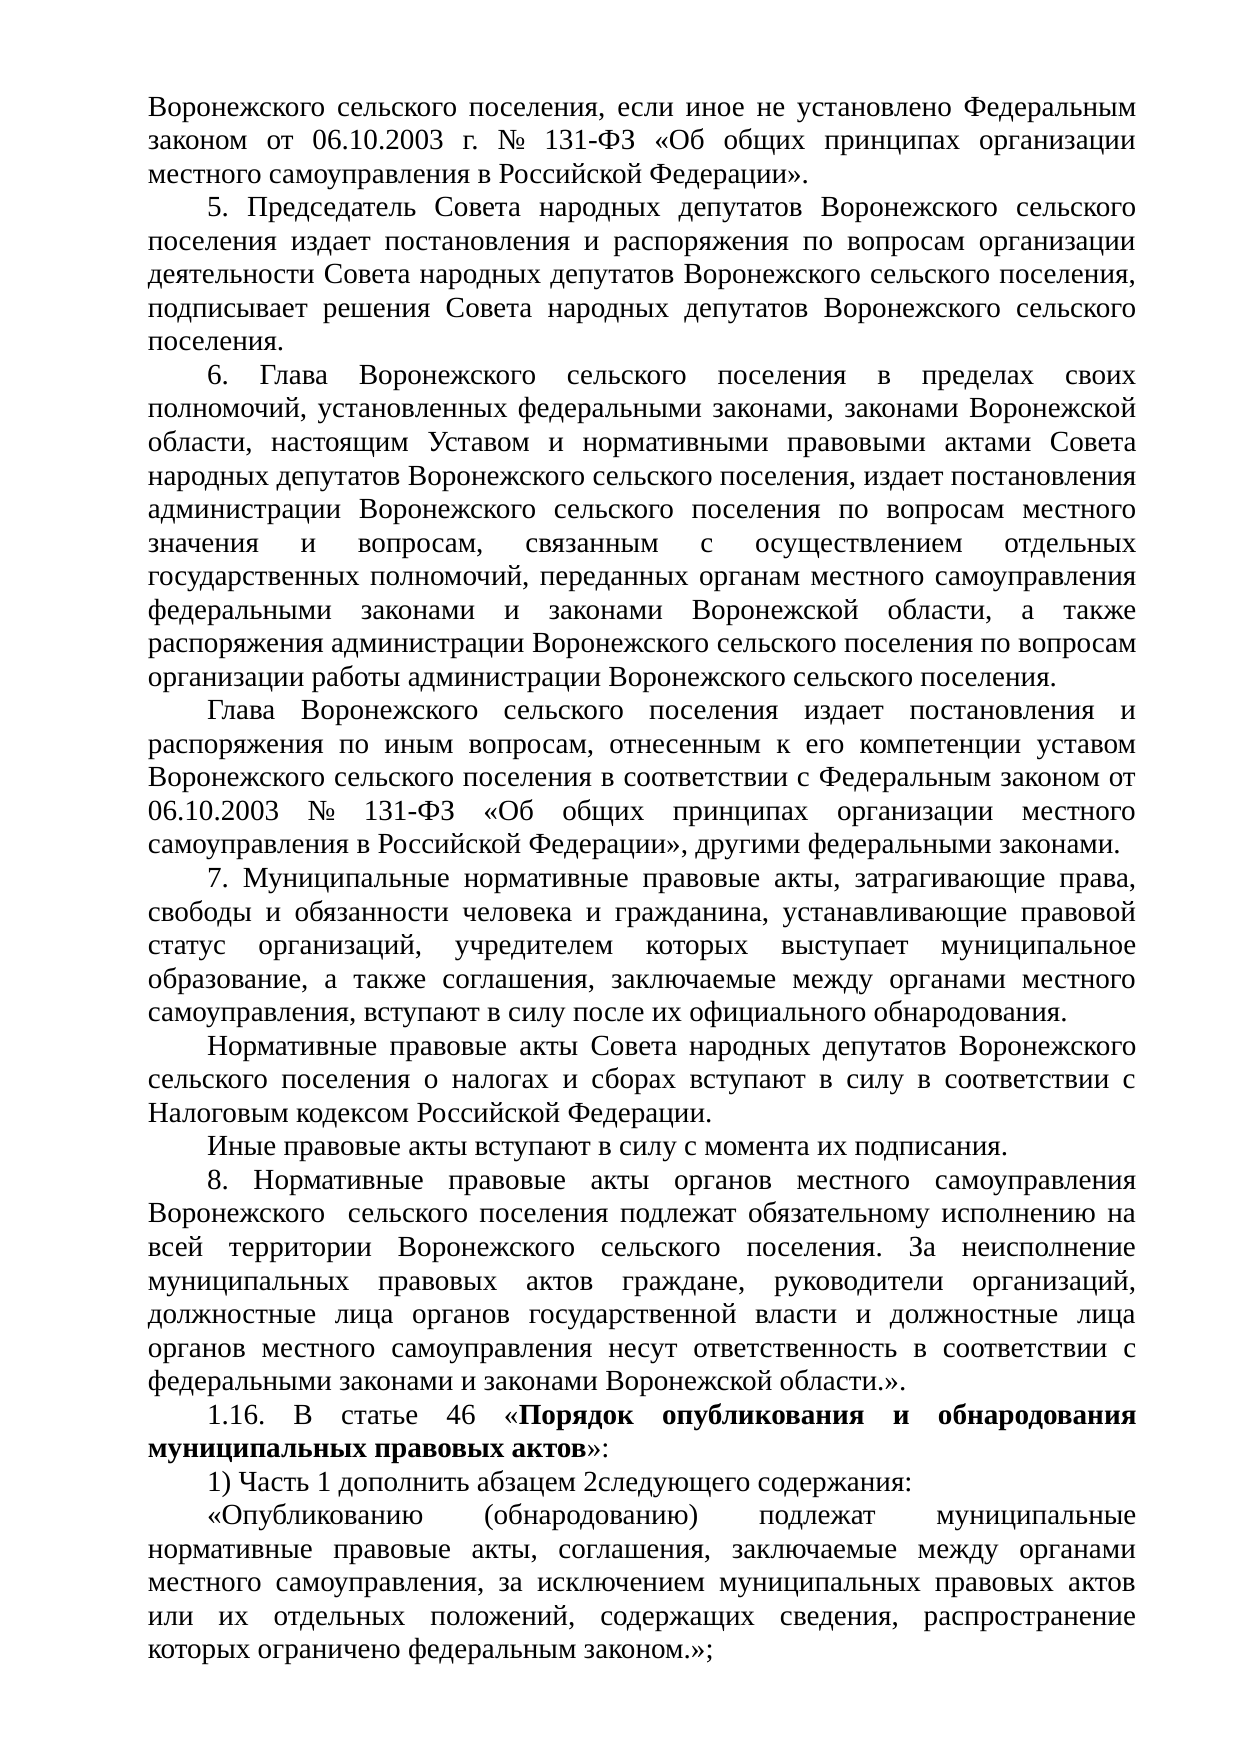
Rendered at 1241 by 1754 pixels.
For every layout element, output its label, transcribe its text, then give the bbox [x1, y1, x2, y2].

text 8. Нормативные правовые акты органов местного самоуправления Воронежского сельского поселения подлежат обязательному исполнению на всей территории Воронежского сельского поселения. За неисполнение муниципальных правовых актов граждане, руководители организаций, должностные лица органов государственной власти и должностные лица органов местного самоуправления несут ответственность в соответствии с федеральными законами и законами Воронежской области.». [148, 1162, 1137, 1397]
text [148, 89, 1137, 189]
text 1.16. В статье 46 «Порядок опубликования и обнародования муниципальных правовых актов»: [148, 1397, 1137, 1464]
text Иные правовые акты вступают в силу с момента их подписания. [148, 1128, 1137, 1162]
text «Опубликованию (обнародованию) подлежат муниципальные нормативные правовые акты, соглашения, заключаемые между органами местного самоуправления, за исключением муниципальных правовых актов или их отдельных положений, содержащих сведения, распространение которых ограничено федеральным законом.»; [148, 1497, 1137, 1665]
text 6. Глава Воронежского сельского поселения в пределах своих полномочий, установленных федеральными законами, законами Воронежской области, настоящим Уставом и нормативными правовыми актами Совета народных депутатов Воронежского сельского поселения, издает постановления администрации Воронежского сельского поселения по вопросам местного значения и вопросам, связанным с осуществлением отдельных государственных полномочий, переданных органам местного самоуправления федеральными законами и законами Воронежской области, а также распоряжения администрации Воронежского сельского поселения по вопросам организации работы администрации Воронежского сельского поселения. [148, 357, 1137, 692]
text 1) Часть 1 дополнить абзацем 2следующего содержания: [148, 1464, 1137, 1497]
text 7. Муниципальные нормативные правовые акты, затрагивающие права, свободы и обязанности человека и гражданина, устанавливающие правовой статус организаций, учредителем которых выступает муниципальное образование, а также соглашения, заключаемые между органами местного самоуправления, вступают в силу после их официального обнародования. [148, 860, 1137, 1028]
text Глава Воронежского сельского поселения издает постановления и распоряжения по иным вопросам, отнесенным к его компетенции уставом Воронежского сельского поселения в соответствии с Федеральным законом от 06.10.2003 № 131-ФЗ «Об общих принципах организации местного самоуправления в Российской Федерации», другими федеральными законами. [148, 692, 1137, 860]
text 5. Председатель Совета народных депутатов Воронежского сельского поселения издает постановления и распоряжения по вопросам организации деятельности Совета народных депутатов Воронежского сельского поселения, подписывает решения Совета народных депутатов Воронежского сельского поселения. [148, 189, 1137, 357]
text Нормативные правовые акты Совета народных депутатов Воронежского сельского поселения о налогах и сборах вступают в силу в соответствии с Налоговым кодексом Российской Федерации. [148, 1028, 1137, 1128]
